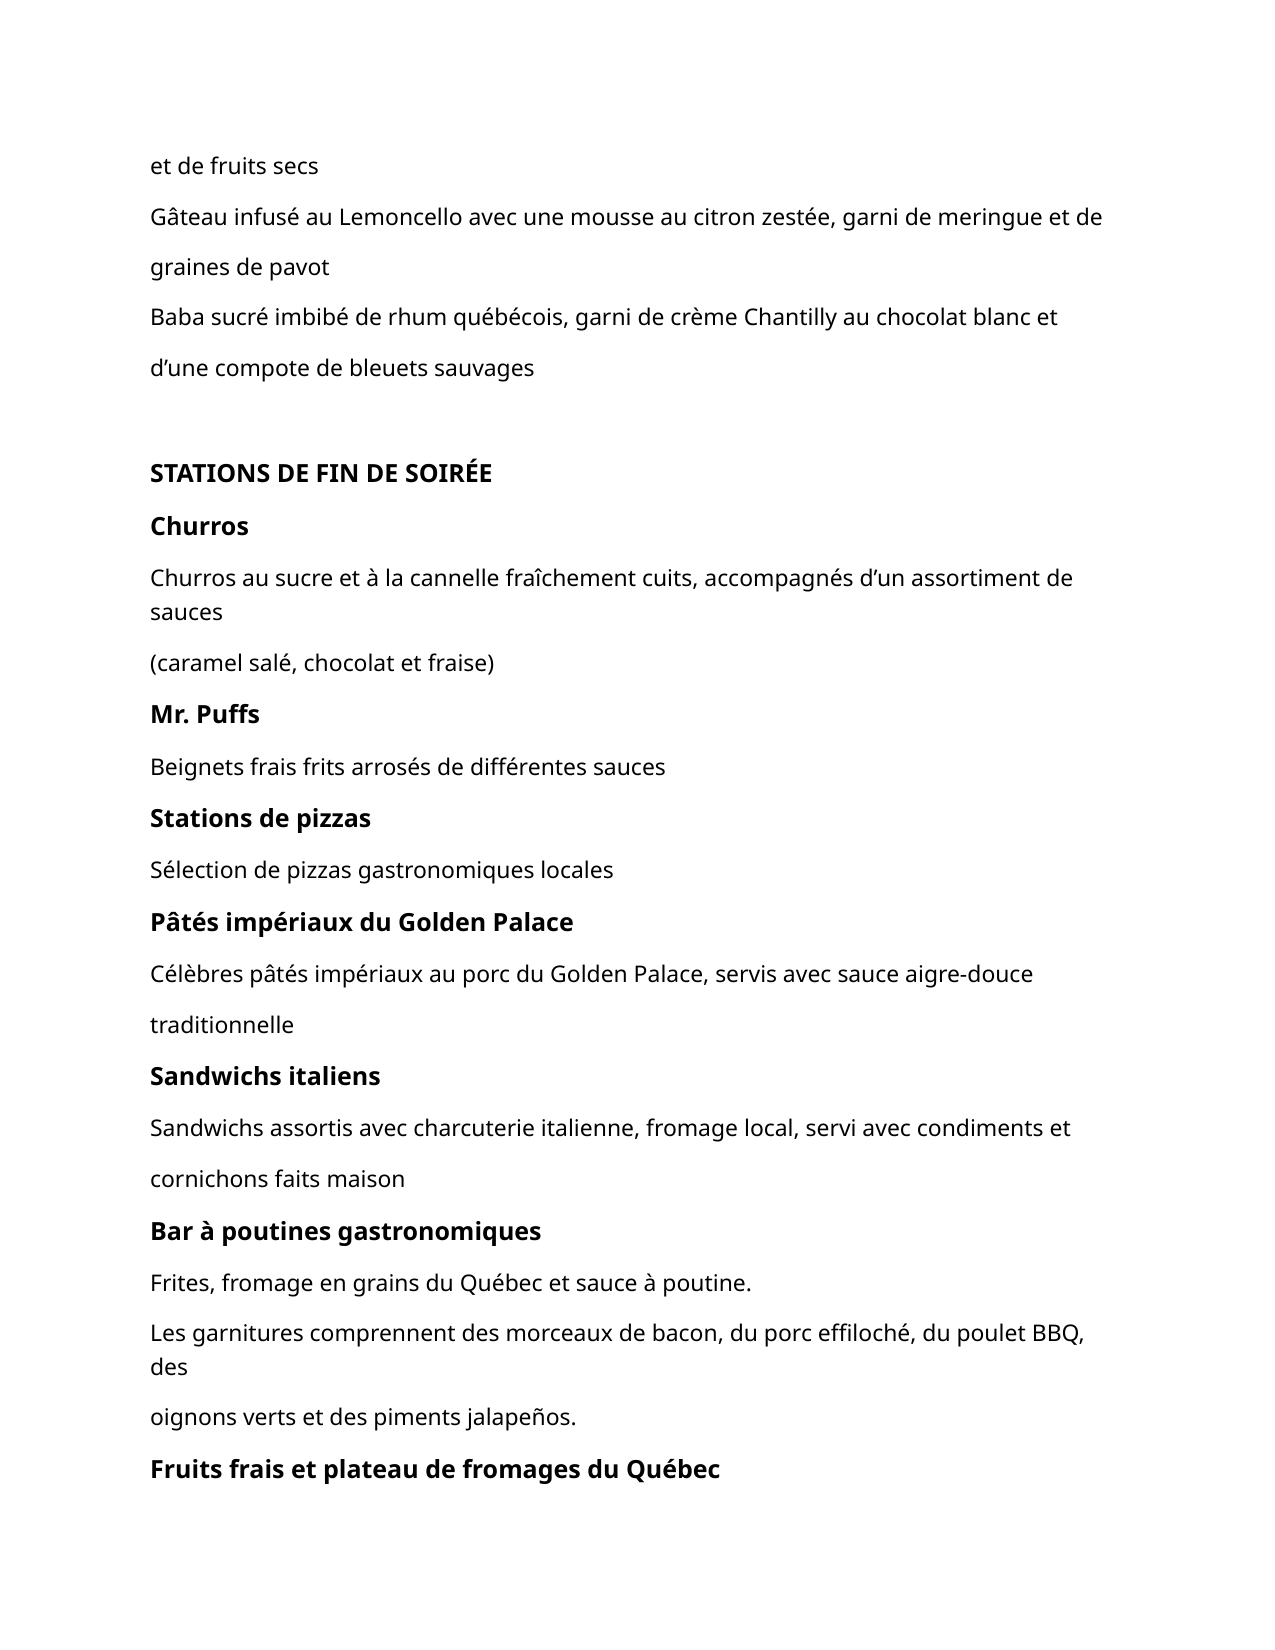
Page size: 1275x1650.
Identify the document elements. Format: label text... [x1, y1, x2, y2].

text Sandwichs assortis avec charcuterie italienne, fromage local, servi avec condiments et [150, 1112, 1125, 1144]
text d’une compote de bleuets sauvages [150, 352, 1125, 383]
text STATIONS DE FIN DE SOIRÉE [150, 456, 1125, 489]
text graines de pavot [150, 251, 1125, 282]
text Churros au sucre et à la cannelle fraîchement cuits, accompagnés d’un assortiment de sauces [150, 562, 1125, 627]
text traditionnelle [150, 1008, 1125, 1040]
text et de fruits secs [150, 150, 1125, 181]
text cornichons faits maison [150, 1163, 1125, 1194]
text Baba sucré imbibé de rhum québécois, garni de crème Chantilly au chocolat blanc et [150, 301, 1125, 332]
text Sandwichs italiens [150, 1059, 1125, 1093]
text Gâteau infusé au Lemoncello avec une mousse au citron zestée, garni de meringue et de [150, 200, 1125, 232]
text Bar à poutines gastronomiques [150, 1213, 1125, 1247]
text Les garnitures comprennent des morceaux de bacon, du porc effiloché, du poulet BBQ, des [150, 1317, 1125, 1382]
text Fruits frais et plateau de fromages du Québec [150, 1452, 1125, 1486]
text Pâtés impériaux du Golden Palace [150, 905, 1125, 939]
text Mr. Puffs [150, 697, 1125, 731]
text oignons verts et des piments jalapeños. [150, 1401, 1125, 1432]
text Frites, fromage en grains du Québec et sauce à poutine. [150, 1267, 1125, 1298]
text Stations de pizzas [150, 801, 1125, 835]
text Beignets frais frits arrosés de différentes sauces [150, 750, 1125, 782]
text Sélection de pizzas gastronomiques locales [150, 854, 1125, 886]
text (caramel salé, chocolat et fraise) [150, 647, 1125, 678]
text Churros [150, 509, 1125, 543]
text Célèbres pâtés impériaux au porc du Golden Palace, servis avec sauce aigre-douce [150, 958, 1125, 989]
